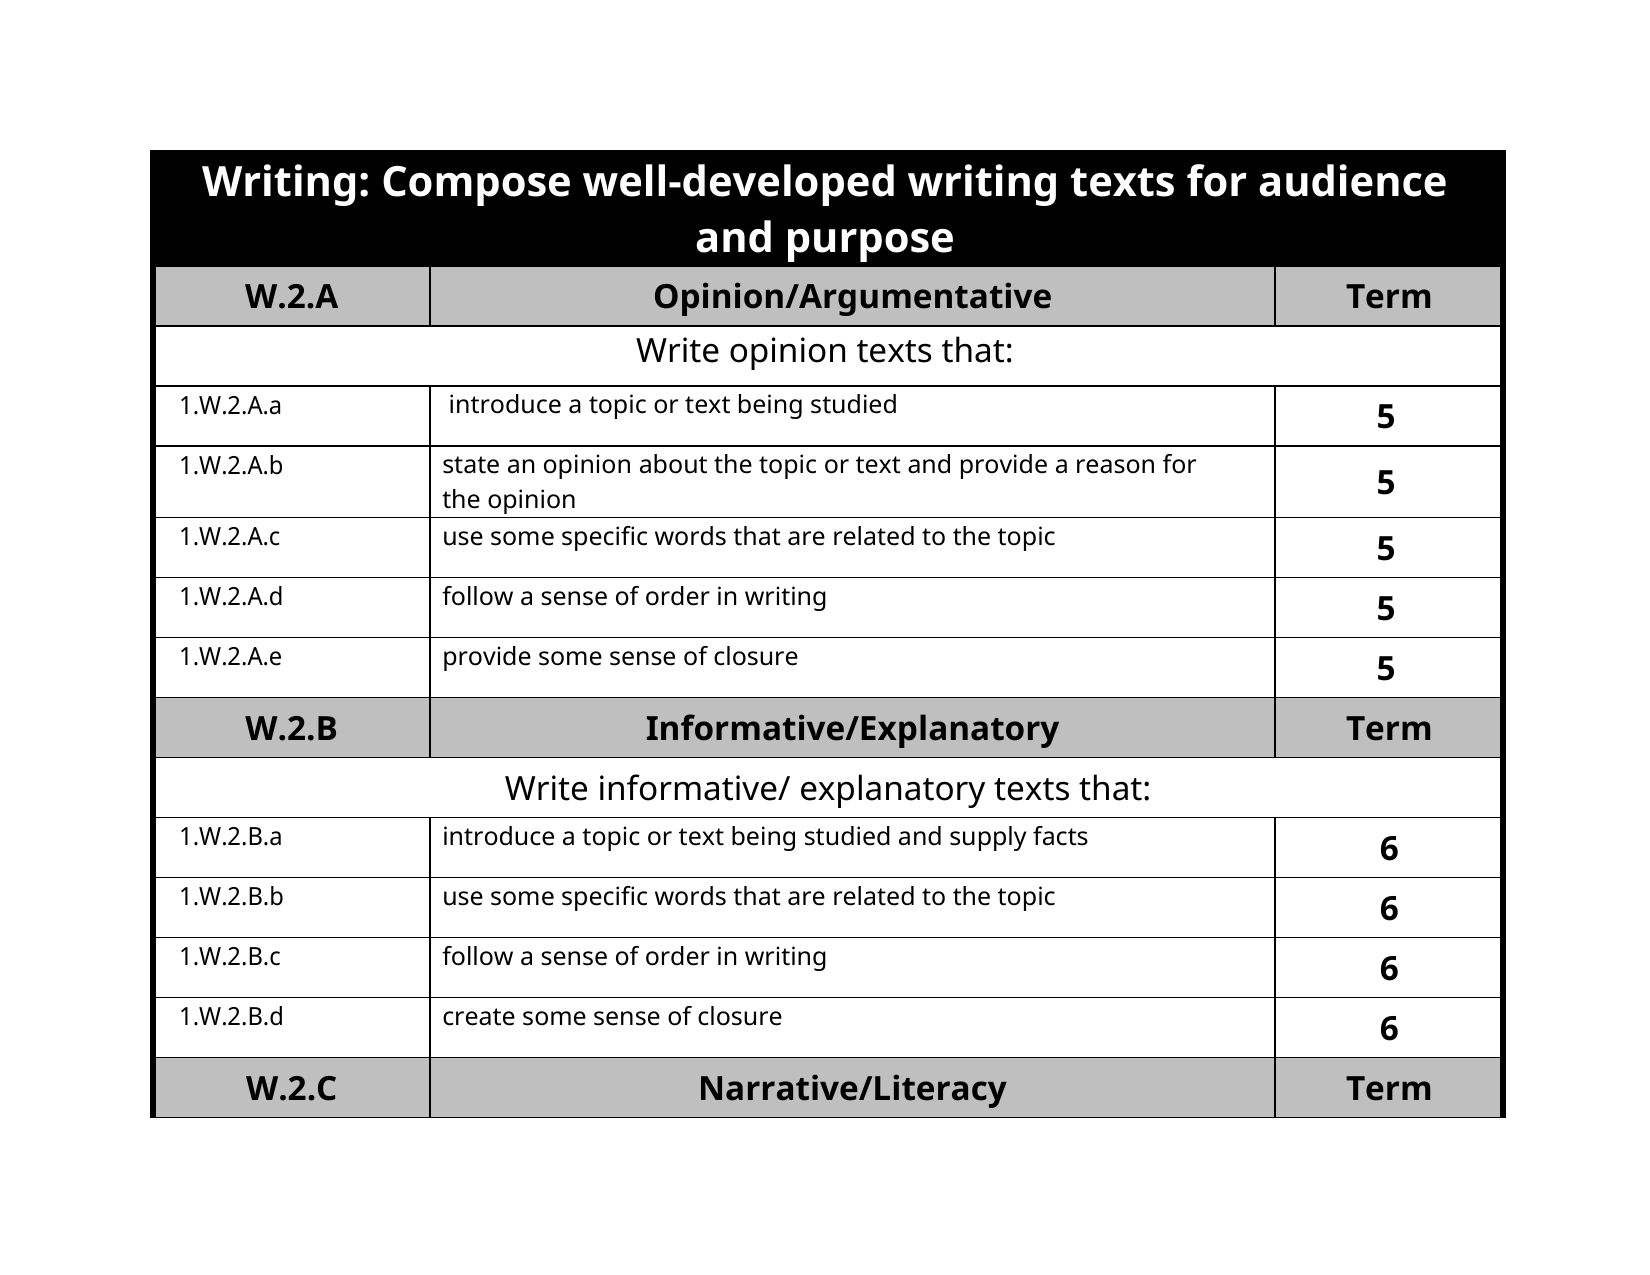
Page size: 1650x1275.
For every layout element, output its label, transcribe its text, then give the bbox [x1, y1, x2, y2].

table_cell introduce a topic or text being studied [431, 387, 1274, 445]
table_cell Narrative/Literacy [431, 1058, 1274, 1117]
table_cell Informative/Explanatory [431, 698, 1274, 757]
table_cell Term [1276, 1058, 1500, 1117]
table_cell 6 [1276, 878, 1500, 937]
table_cell 5 [1276, 447, 1500, 517]
table_cell use some specific words that are related to the topic [431, 518, 1274, 577]
table_cell 5 [1276, 518, 1500, 577]
table_cell 1.W.2.A.c [156, 518, 429, 577]
table_cell 6 [1276, 938, 1500, 997]
table_cell W.2.B [156, 698, 429, 757]
table_cell 1.W.2.A.a [156, 387, 429, 445]
table_cell Opinion/Argumentative [431, 267, 1274, 325]
table_cell 1.W.2.B.a [156, 818, 429, 877]
table_cell use some specific words that are related to the topic [431, 878, 1274, 937]
table_cell 1.W.2.B.d [156, 998, 429, 1057]
table_cell 1.W.2.A.d [156, 578, 429, 637]
table_cell W.2.A [156, 267, 429, 325]
table_cell state an opinion about the topic or text and provide a reason for the opinion [431, 447, 1274, 517]
table_cell 1.W.2.A.e [156, 638, 429, 697]
table_cell follow a sense of order in writing [431, 938, 1274, 997]
table_cell 5 [1276, 578, 1500, 637]
table_cell 5 [1276, 387, 1500, 445]
table_cell Write informative/ explanatory texts that: [156, 758, 1500, 817]
table_cell 6 [1276, 998, 1500, 1057]
table_cell follow a sense of order in writing [431, 578, 1274, 637]
table_cell create some sense of closure [431, 998, 1274, 1057]
table_cell provide some sense of closure [431, 638, 1274, 697]
table_cell 1.W.2.B.b [156, 878, 429, 937]
table_cell 6 [1276, 818, 1500, 877]
table_cell Term [1276, 698, 1500, 757]
table_cell Writing: Compose well-developed writing texts for audience and purpose [156, 152, 1500, 265]
table_cell W.2.C [156, 1058, 429, 1117]
table_cell 1.W.2.A.b [156, 447, 429, 517]
table_cell introduce a topic or text being studied and supply facts [431, 818, 1274, 877]
table_cell Write opinion texts that: [156, 327, 1500, 385]
table_cell Term [1276, 267, 1500, 325]
table_cell 1.W.2.B.c [156, 938, 429, 997]
table_cell 5 [1276, 638, 1500, 697]
